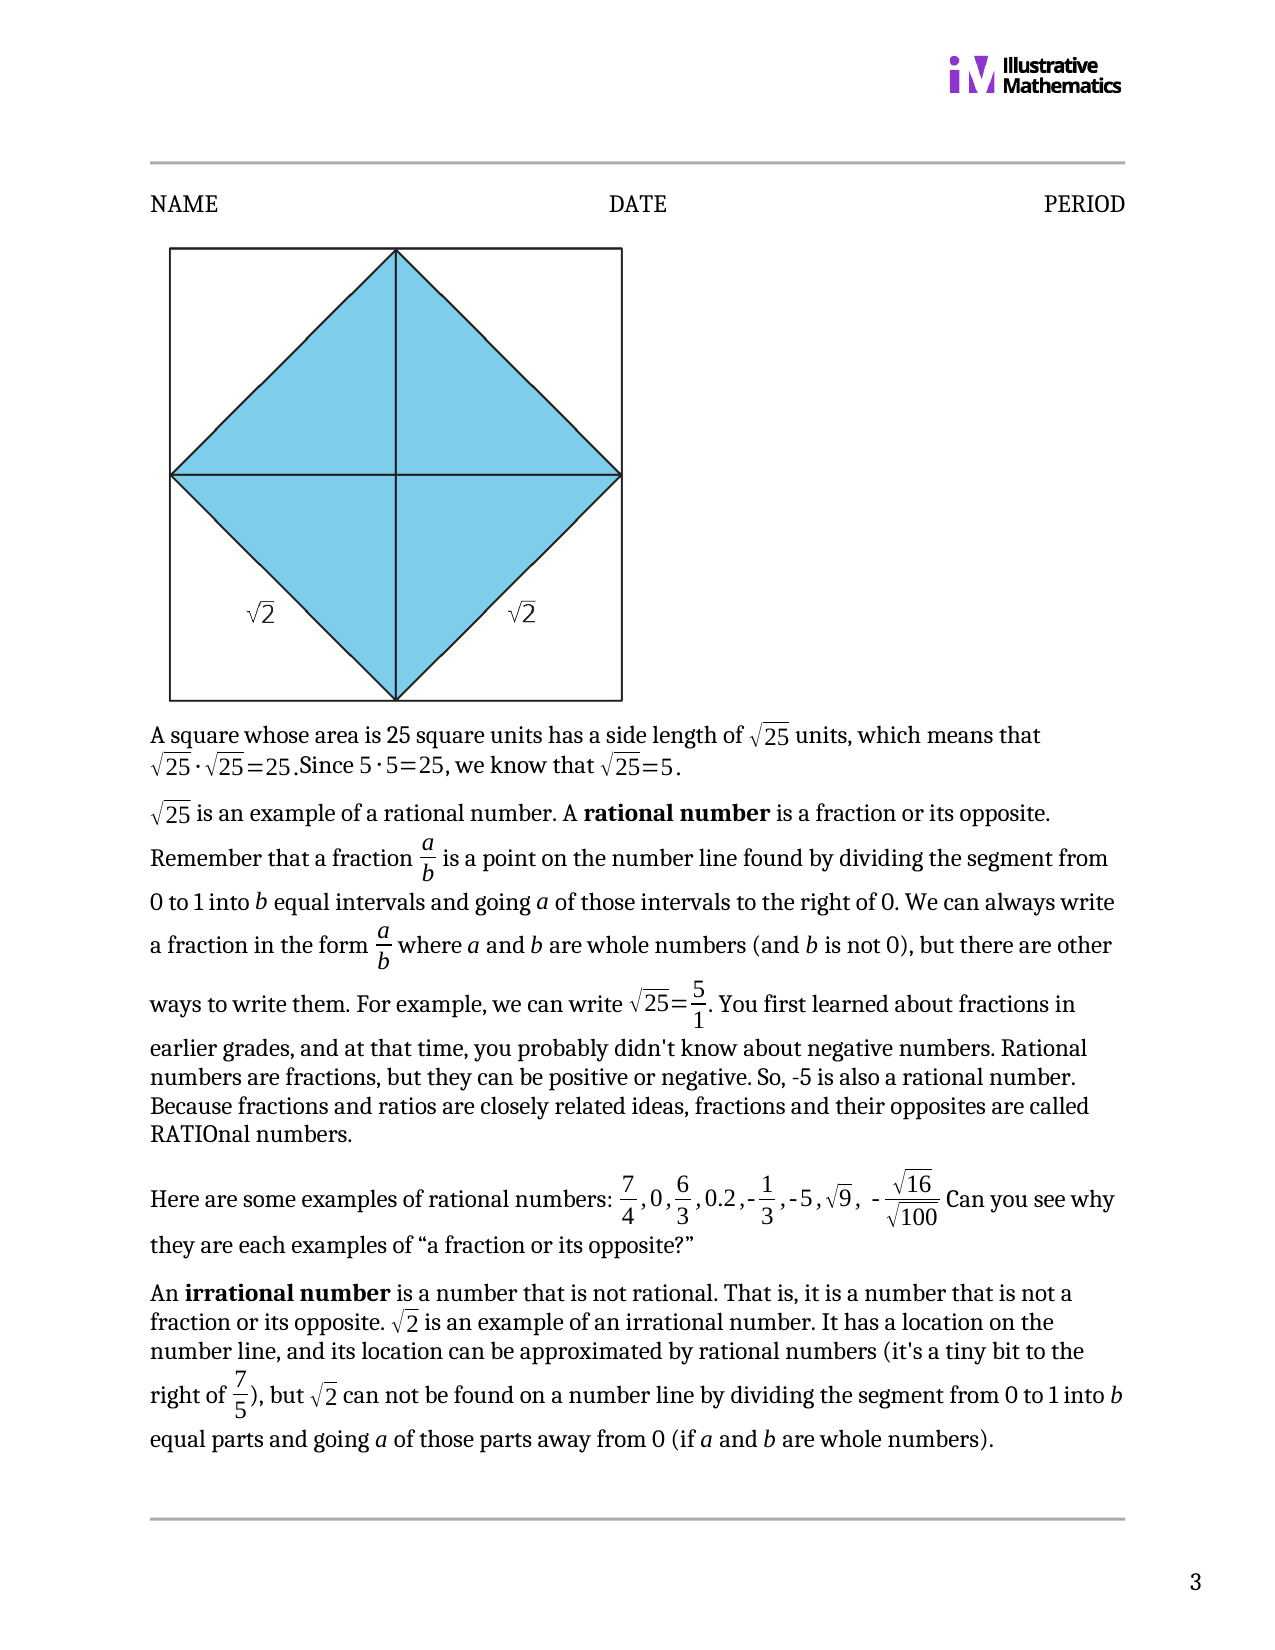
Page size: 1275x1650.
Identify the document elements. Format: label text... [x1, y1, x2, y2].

picture [949, 55, 1121, 93]
text Here are some examples of rational numbers: Can you see why they are each examples of “a fraction or its opposite?” [150, 1168, 1125, 1260]
text A square whose area is 25 square units has a side length of units, which means that Since , we know that [150, 720, 1125, 780]
text is an example of a rational number. A rational number is a fraction or its opposite. Remember that a fraction is a point on the number line found by dividing the segment from 0 to 1 into equal intervals and going of those intervals to the right of 0. We can always write a fraction in the form where and are whole numbers (and is not 0), but there are other ways to write them. For example, we can write . You first learned about fractions in earlier grades, and at that time, you probably didn't know about negative numbers. Rational numbers are fractions, but they can be positive or negative. So, -5 is also a rational number. Because fractions and ratios are closely related ideas, fractions and their opposites are called RATIOnal numbers. [150, 799, 1125, 1149]
picture [168, 247, 623, 702]
text An irrational number is a number that is not rational. That is, it is a number that is not a fraction or its opposite. is an example of an irrational number. It has a location on the number line, and its location can be approximated by rational numbers (it's a tiny bit to the right of ), but can not be found on a number line by dividing the segment from 0 to 1 into equal parts and going of those parts away from 0 (if and are whole numbers). [150, 1278, 1125, 1453]
